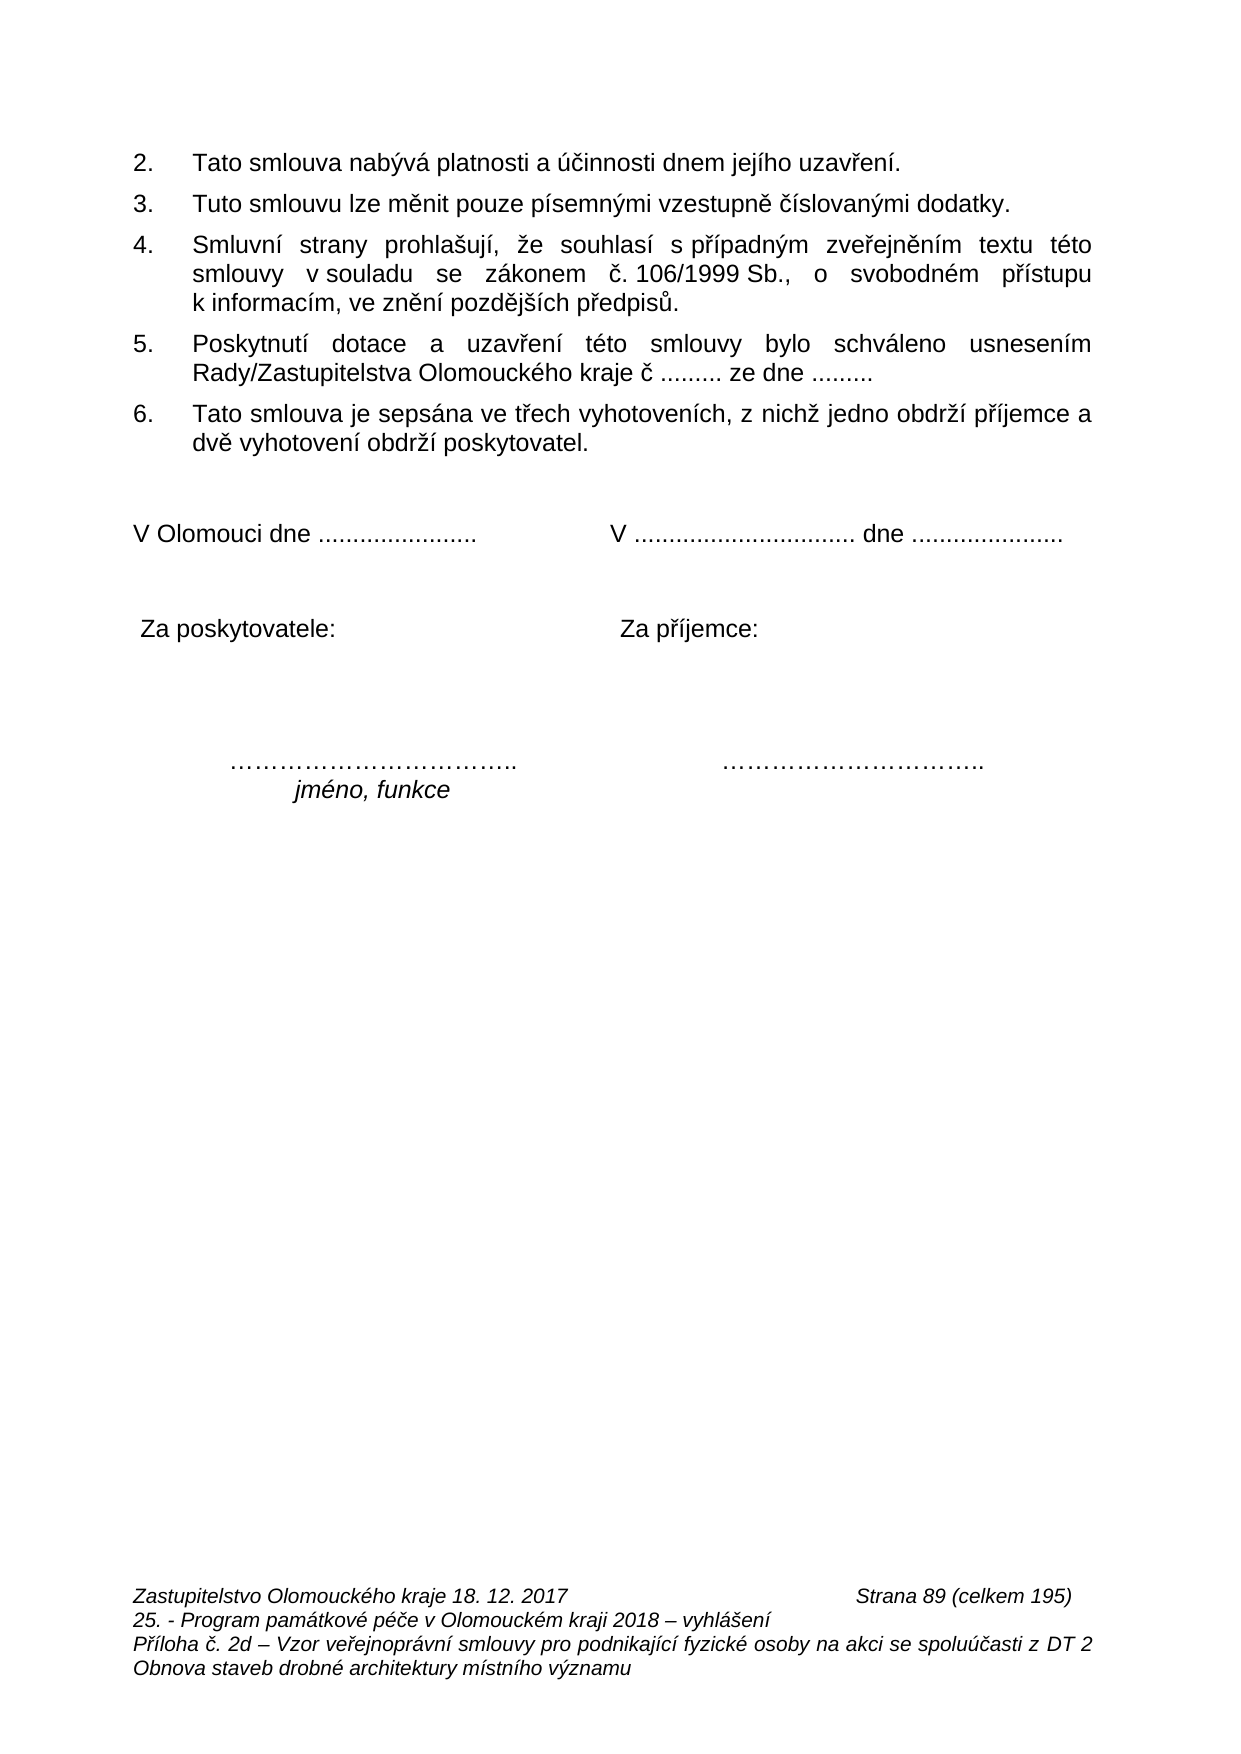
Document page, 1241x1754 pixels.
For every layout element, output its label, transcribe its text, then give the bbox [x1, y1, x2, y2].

list Tato smlouva nabývá platnosti a účinnosti dnem jejího uzavření. [133, 148, 1092, 176]
table_cell ………………………….. [613, 746, 1092, 832]
list Tuto smlouvu lze měnit pouze písemnými vzestupně číslovanými dodatky. [133, 189, 1092, 218]
table_header Za poskytovatele: [133, 610, 613, 746]
table_header Za příjemce: [613, 610, 1092, 746]
list Tato smlouva je sepsána ve třech vyhotoveních, z nichž jedno obdrží příjemce a dvě vyhotovení obdrží poskytovatel. [133, 399, 1092, 456]
table_cell …………………………….. jméno, funkce [133, 746, 613, 832]
list Poskytnutí dotace a uzavření této smlouvy bylo schváleno usnesením Rady/Zastupitelstva Olomouckého kraje č ......... ze dne ......... [133, 329, 1092, 386]
list Smluvní strany prohlašují, že souhlasí s případným zveřejněním textu této smlouvy v souladu se zákonem č. 106/1999 Sb., o svobodném přístupu k informacím, ve znění pozdějších předpisů. [133, 230, 1092, 316]
text V Olomouci dne ....................... V ................................ dne ...................... [133, 519, 1092, 548]
